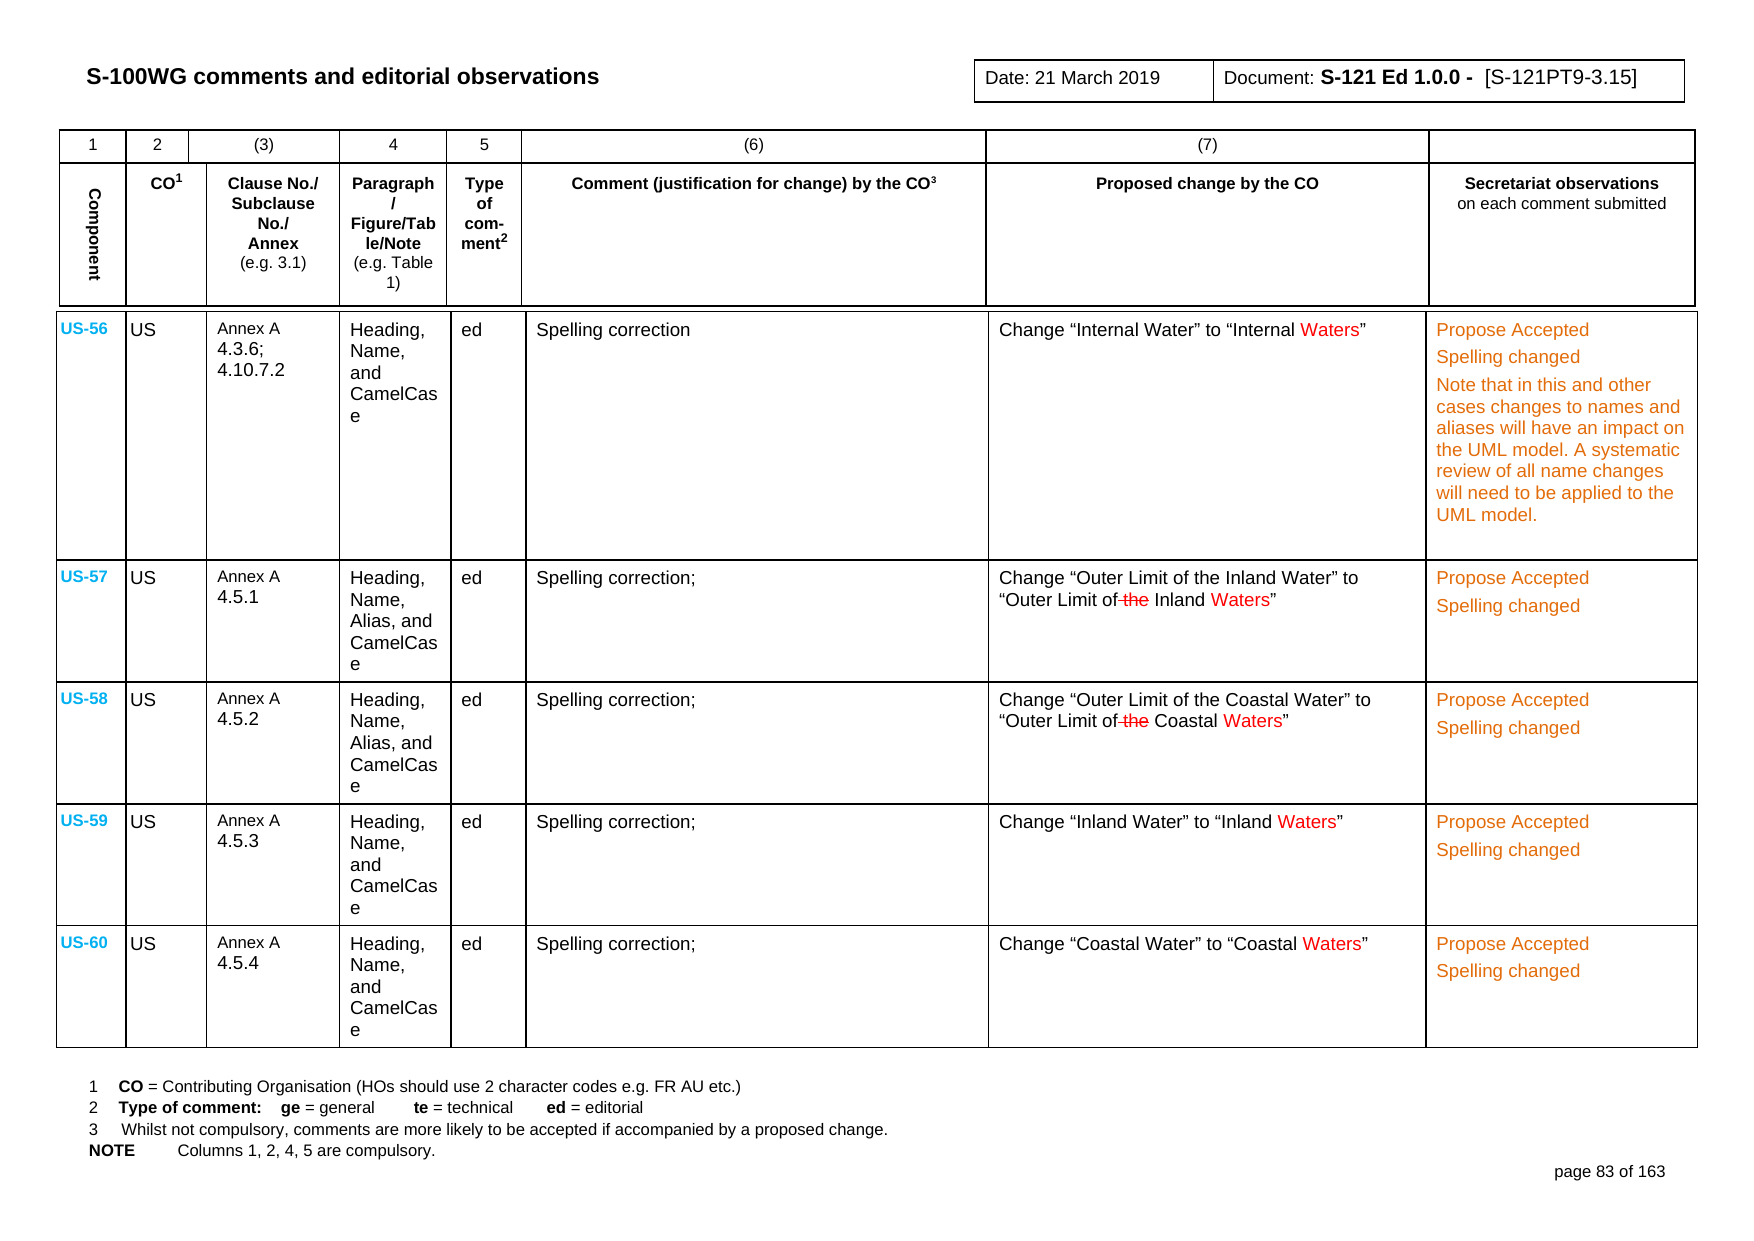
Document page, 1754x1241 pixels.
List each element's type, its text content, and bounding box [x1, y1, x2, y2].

table_cell Annex A 4.5.4 [207, 926, 339, 1047]
table_cell Change “Inland Water” to “Inland Waters” [989, 805, 1425, 925]
table_cell Spelling correction; [527, 683, 988, 803]
table_cell Spelling correction; [527, 561, 988, 681]
table_cell Annex A 4.5.2 [207, 683, 339, 803]
table_cell Spelling correction [527, 312, 988, 559]
table_cell ed [452, 926, 525, 1047]
table_cell US [127, 312, 206, 559]
table_cell Spelling correction; [527, 805, 988, 925]
table_cell Spelling correction; [527, 926, 988, 1047]
table_cell ed [452, 805, 525, 925]
table_cell US-60 [57, 926, 125, 1047]
table_cell Change “Coastal Water” to “Coastal Waters” [989, 926, 1425, 1047]
table_cell ed [452, 683, 525, 803]
table_cell US [127, 805, 206, 925]
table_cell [340, 312, 450, 559]
table_cell Propose Accepted Spelling changed [1427, 805, 1697, 925]
table_cell US-57 [57, 561, 125, 681]
table_cell US [127, 561, 206, 681]
table_cell Propose Accepted Spelling changed [1427, 561, 1697, 681]
table_cell Change “Outer Limit of the Coastal Water” to “Outer Limit of the Coastal Waters” [989, 683, 1425, 803]
table_cell Propose Accepted Spelling changed Note that in this and other cases changes to names and aliases will have an impact on the UML model. A systematic review of all name changes will need to be applied to the UML model. [1427, 312, 1697, 559]
table_cell US [127, 683, 206, 803]
table_cell Annex A 4.5.1 [207, 561, 339, 681]
table_cell Propose Accepted Spelling changed [1427, 683, 1697, 803]
table_cell US-56 [57, 312, 125, 559]
table_cell Change “Internal Water” to “Internal Waters” [989, 312, 1425, 559]
table_cell Annex A 4.3.6; 4.10.7.2 [207, 312, 339, 559]
table_cell ed [452, 561, 525, 681]
table_cell Heading, Name, and CamelCase [340, 805, 450, 925]
table_cell Heading, Name, Alias, and CamelCase [340, 683, 450, 803]
table_cell US-59 [57, 805, 125, 925]
table_cell US [127, 926, 206, 1047]
table_cell Heading, Name, Alias, and CamelCase [340, 561, 450, 681]
table_cell ed [452, 312, 525, 559]
table_cell Annex A 4.5.3 [207, 805, 339, 925]
table_cell US-58 [57, 683, 125, 803]
table_cell Propose Accepted Spelling changed [1427, 926, 1697, 1047]
table_cell Change “Outer Limit of the Inland Water” to “Outer Limit of the Inland Waters” [989, 561, 1425, 681]
table_cell Heading, Name, and CamelCase [340, 926, 450, 1047]
